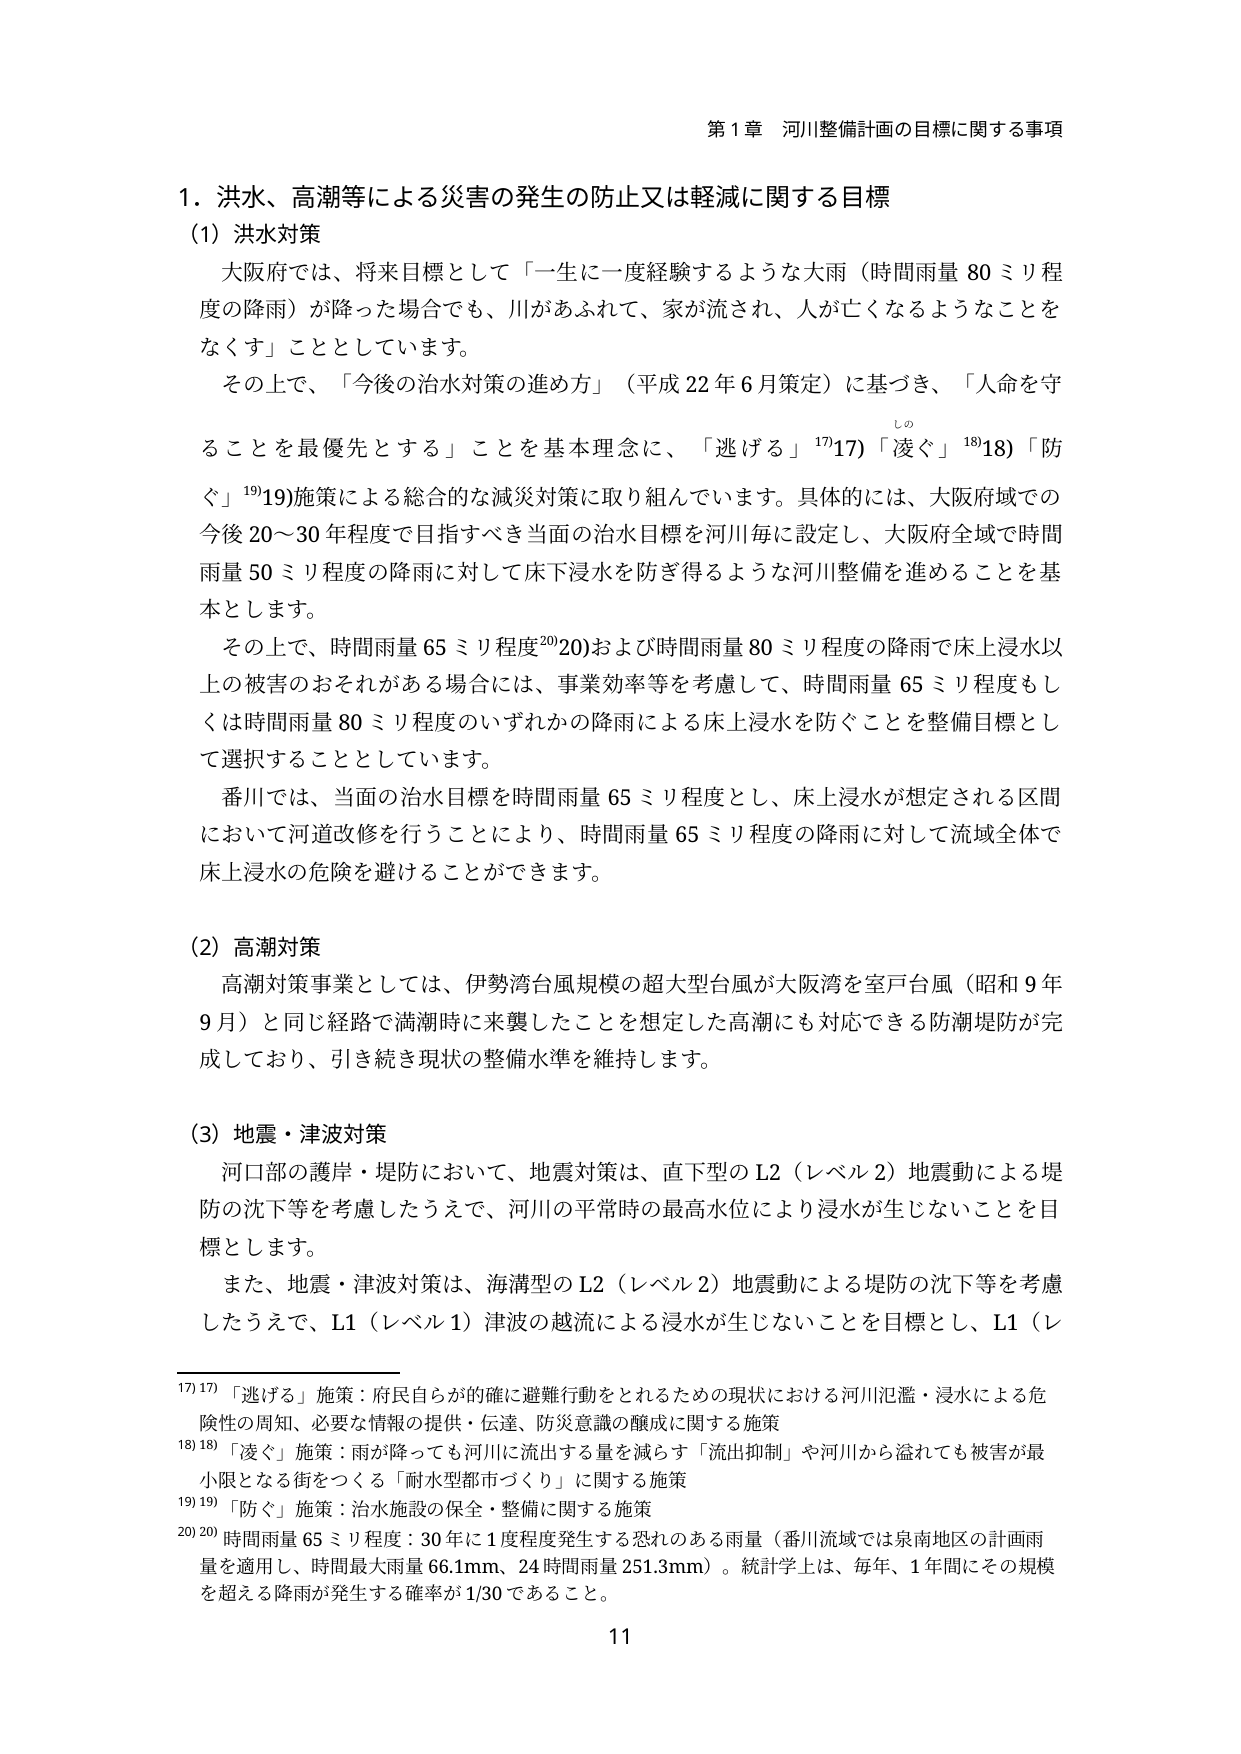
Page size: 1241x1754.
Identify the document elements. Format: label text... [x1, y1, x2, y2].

text 1．洪水、高潮等による災害の発生の防止又は軽減に関する目標 [177, 177, 1063, 215]
text （2）高潮対策 [177, 927, 1063, 965]
text その上で、時間雨量65ミリ程度20)および時間雨量80ミリ程度の降雨で床上浸水以上の被害のおそれがある場合には、事業効率等を考慮して、時間雨量65ミリ程度もしくは時間雨量80ミリ程度のいずれかの降雨による床上浸水を防ぐことを整備目標として選択することとしています。 [199, 627, 1063, 777]
text 大阪府では、将来目標として「一生に一度経験するような大雨（時間雨量80ミリ程度の降雨）が降った場合でも、川があふれて、家が流され、人が亡くなるようなことをなくす」こととしています。 [199, 252, 1063, 365]
text （3）地震・津波対策 [177, 1115, 1063, 1152]
text 河口部の護岸・堤防において、地震対策は、直下型のL2（レベル2）地震動による堤防の沈下等を考慮したうえで、河川の平常時の最高水位により浸水が生じないことを目標とします。 [199, 1152, 1063, 1265]
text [199, 1265, 1063, 1340]
text 高潮対策事業としては、伊勢湾台風規模の超大型台風が大阪湾を室戸台風（昭和9年9月）と同じ経路で満潮時に来襲したことを想定した高潮にも対応できる防潮堤防が完成しており、引き続き現状の整備水準を維持します。 [199, 965, 1063, 1077]
text 番川では、当面の治水目標を時間雨量65ミリ程度とし、床上浸水が想定される区間において河道改修を行うことにより、時間雨量65ミリ程度の降雨に対して流域全体で床上浸水の危険を避けることができます。 [199, 777, 1063, 890]
text （1）洪水対策 [177, 215, 1063, 252]
text その上で、「今後の治水対策の進め方」（平成22年6月策定）に基づき、「人命を守ることを最優先とする」ことを基本理念に、「逃げる」17)「ぐ」18)「防ぐ」19)施策による総合的な減災対策に取り組んでいます。具体的には、大阪府域での今後20～30年程度で目指すべき当面の治水目標を河川毎に設定し、大阪府全域で時間雨量50ミリ程度の降雨に対して床下浸水を防ぎ得るような河川整備を進めることを基本とします。 [199, 365, 1063, 627]
